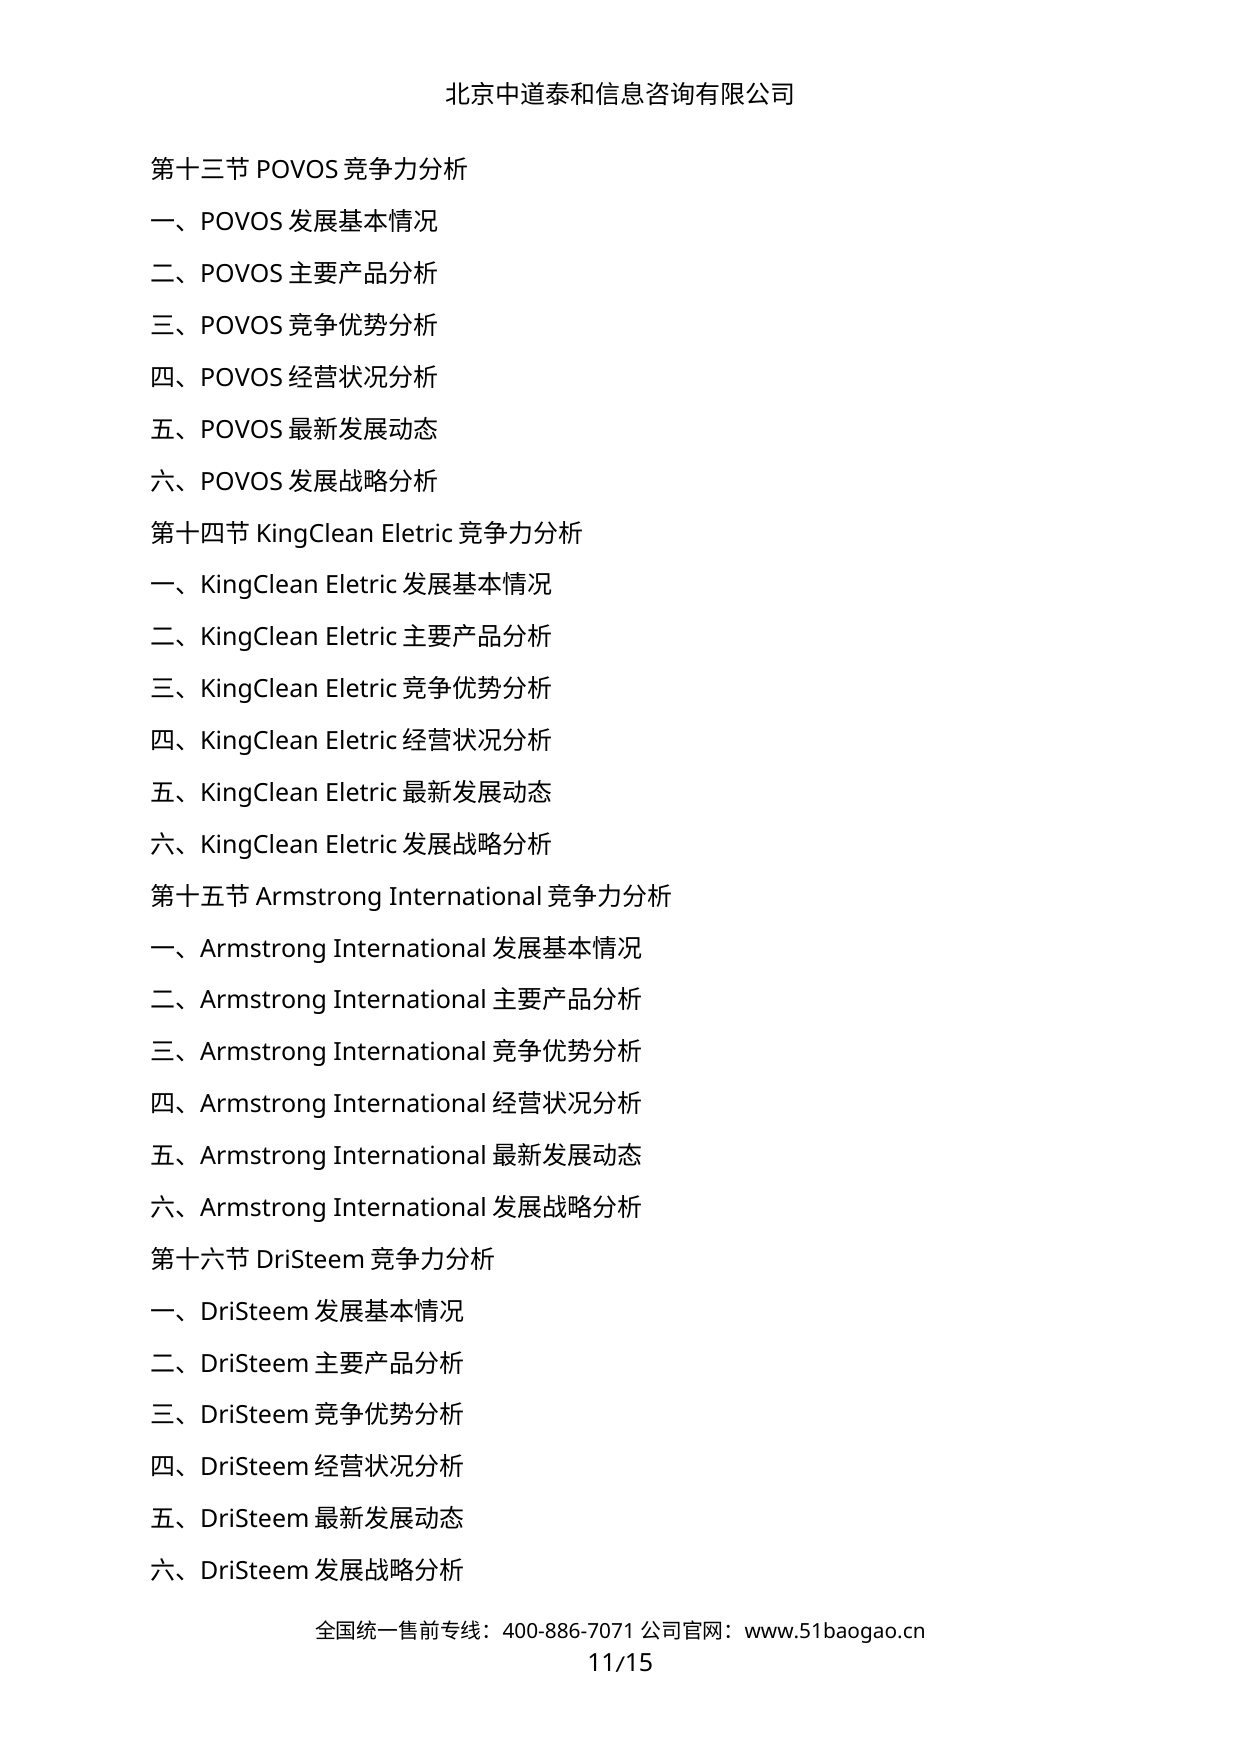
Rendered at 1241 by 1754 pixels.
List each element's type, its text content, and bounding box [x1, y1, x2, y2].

text 五、POVOS最新发展动态 [150, 409, 1090, 446]
text 第十四节 KingClean Eletric竞争力分析 [150, 513, 1090, 549]
text 一、POVOS发展基本情况 [150, 202, 1090, 238]
text 六、POVOS发展战略分析 [150, 461, 1090, 497]
text 一、KingClean Eletric发展基本情况 [150, 565, 1090, 601]
text 六、KingClean Eletric发展战略分析 [150, 824, 1090, 861]
text 四、DriSteem经营状况分析 [150, 1447, 1090, 1483]
text 五、KingClean Eletric最新发展动态 [150, 772, 1090, 809]
text 三、Armstrong International竞争优势分析 [150, 1032, 1090, 1068]
text 第十六节 DriSteem竞争力分析 [150, 1239, 1090, 1276]
text 第十三节 POVOS竞争力分析 [150, 150, 1090, 186]
text 五、DriSteem最新发展动态 [150, 1499, 1090, 1535]
text 第十五节 Armstrong International竞争力分析 [150, 876, 1090, 912]
text 四、Armstrong International经营状况分析 [150, 1084, 1090, 1120]
text 四、POVOS经营状况分析 [150, 357, 1090, 394]
text 一、DriSteem发展基本情况 [150, 1291, 1090, 1327]
text 三、KingClean Eletric竞争优势分析 [150, 669, 1090, 705]
text 三、POVOS竞争优势分析 [150, 306, 1090, 342]
text 一、Armstrong International发展基本情况 [150, 928, 1090, 964]
text 六、DriSteem发展战略分析 [150, 1551, 1090, 1587]
text 二、POVOS主要产品分析 [150, 254, 1090, 290]
text 二、Armstrong International主要产品分析 [150, 980, 1090, 1016]
text 三、DriSteem竞争优势分析 [150, 1395, 1090, 1431]
text 二、KingClean Eletric主要产品分析 [150, 617, 1090, 653]
text 六、Armstrong International发展战略分析 [150, 1187, 1090, 1224]
text 二、DriSteem主要产品分析 [150, 1343, 1090, 1379]
text 五、Armstrong International最新发展动态 [150, 1136, 1090, 1172]
text 四、KingClean Eletric经营状况分析 [150, 721, 1090, 757]
